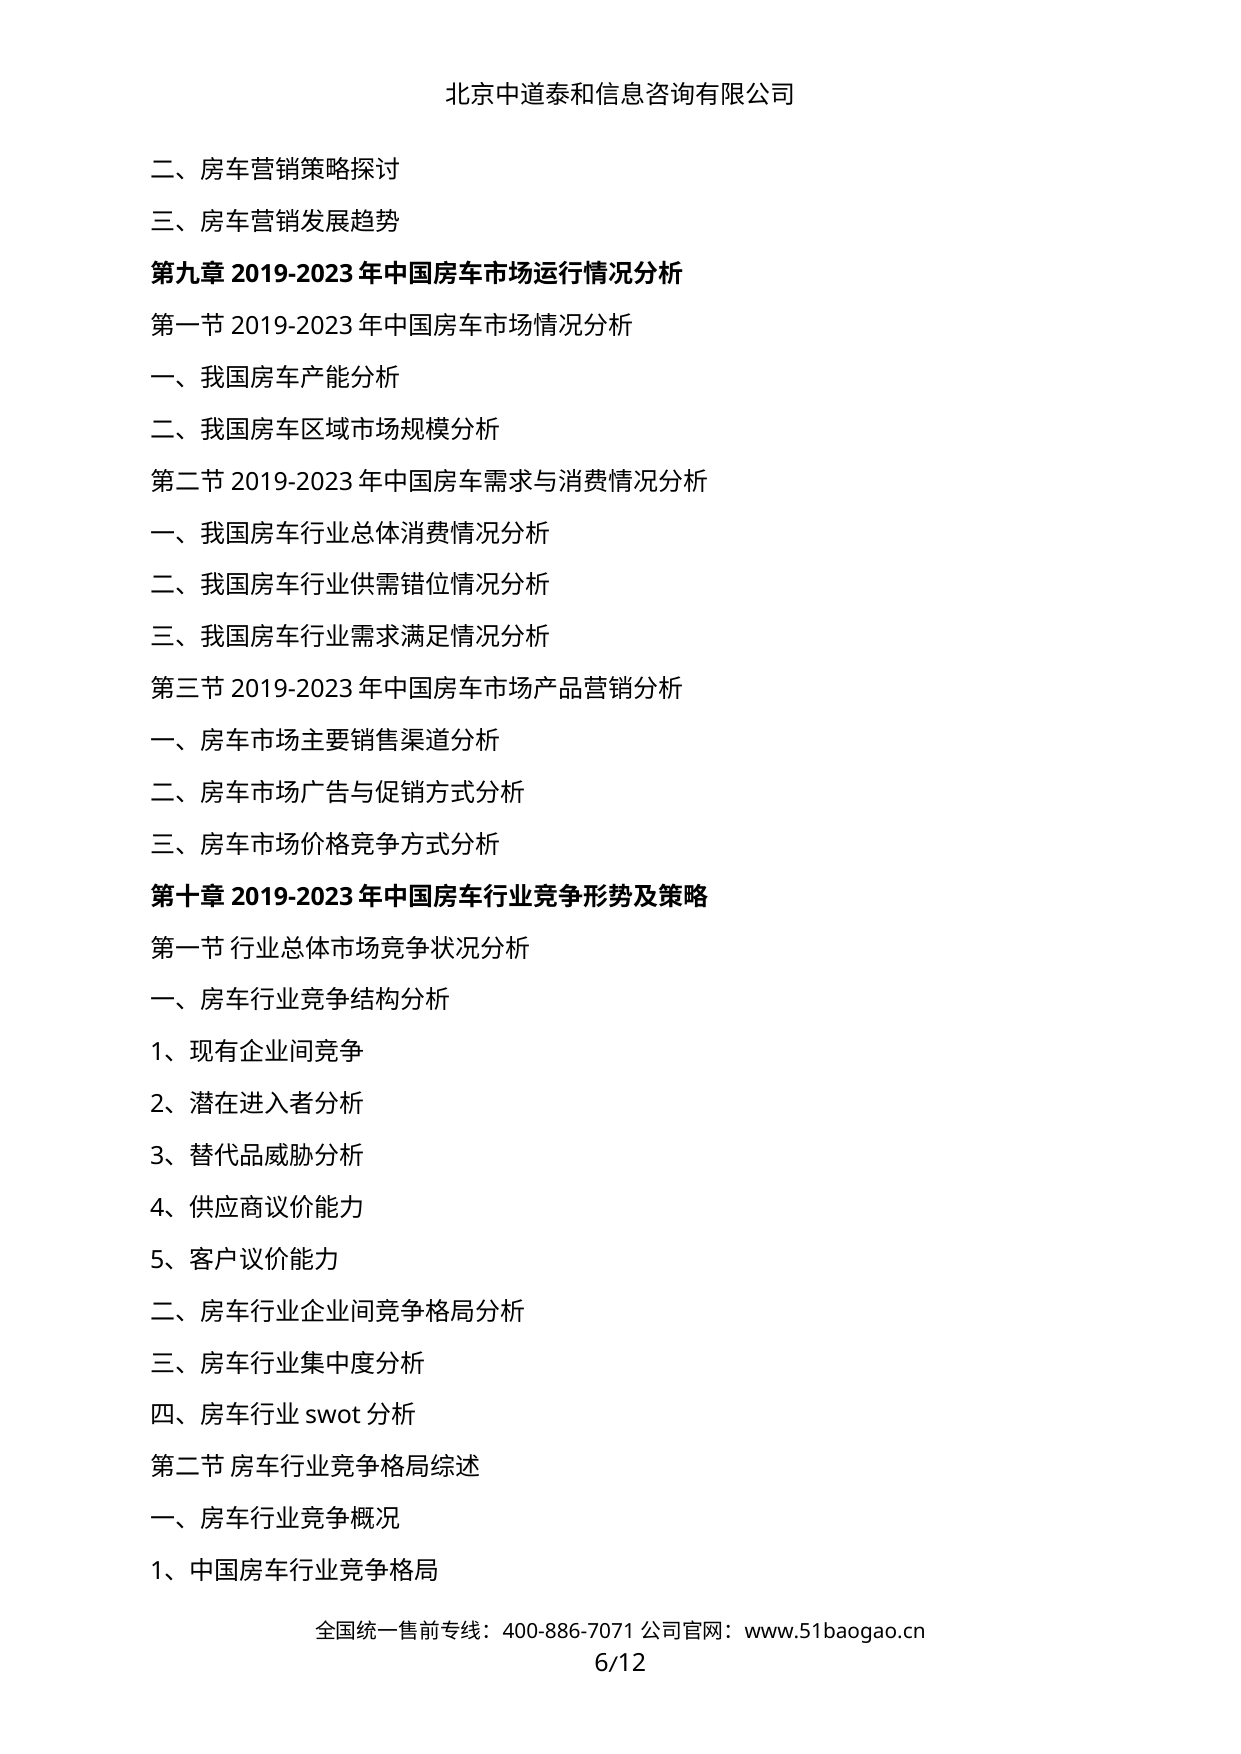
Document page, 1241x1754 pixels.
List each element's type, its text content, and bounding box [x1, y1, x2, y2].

text 三、房车行业集中度分析 [150, 1343, 1090, 1379]
text 一、房车行业竞争结构分析 [150, 980, 1090, 1016]
text 一、我国房车行业总体消费情况分析 [150, 513, 1090, 549]
text 二、我国房车行业供需错位情况分析 [150, 565, 1090, 601]
text 第一节 行业总体市场竞争状况分析 [150, 928, 1090, 964]
text 一、房车行业竞争概况 [150, 1499, 1090, 1535]
text 4、供应商议价能力 [150, 1187, 1090, 1224]
text 第九章 2019-2023年中国房车市场运行情况分析 [150, 254, 1090, 290]
text 二、我国房车区域市场规模分析 [150, 409, 1090, 446]
text 二、房车行业企业间竞争格局分析 [150, 1291, 1090, 1327]
text 第二节 2019-2023年中国房车需求与消费情况分析 [150, 461, 1090, 497]
text 一、房车市场主要销售渠道分析 [150, 721, 1090, 757]
text 二、房车市场广告与促销方式分析 [150, 772, 1090, 809]
text 3、替代品威胁分析 [150, 1136, 1090, 1172]
text 第十章 2019-2023年中国房车行业竞争形势及策略 [150, 876, 1090, 912]
text 三、我国房车行业需求满足情况分析 [150, 617, 1090, 653]
text 1、中国房车行业竞争格局 [150, 1551, 1090, 1587]
text 第二节 房车行业竞争格局综述 [150, 1447, 1090, 1483]
text 一、我国房车产能分析 [150, 357, 1090, 394]
text 2、潜在进入者分析 [150, 1084, 1090, 1120]
text 第三节 2019-2023年中国房车市场产品营销分析 [150, 669, 1090, 705]
text 二、房车营销策略探讨 [150, 150, 1090, 186]
text 三、房车市场价格竞争方式分析 [150, 824, 1090, 861]
text 第一节 2019-2023年中国房车市场情况分析 [150, 306, 1090, 342]
text 三、房车营销发展趋势 [150, 202, 1090, 238]
text 四、房车行业swot分析 [150, 1395, 1090, 1431]
text 5、客户议价能力 [150, 1239, 1090, 1276]
text 1、现有企业间竞争 [150, 1032, 1090, 1068]
